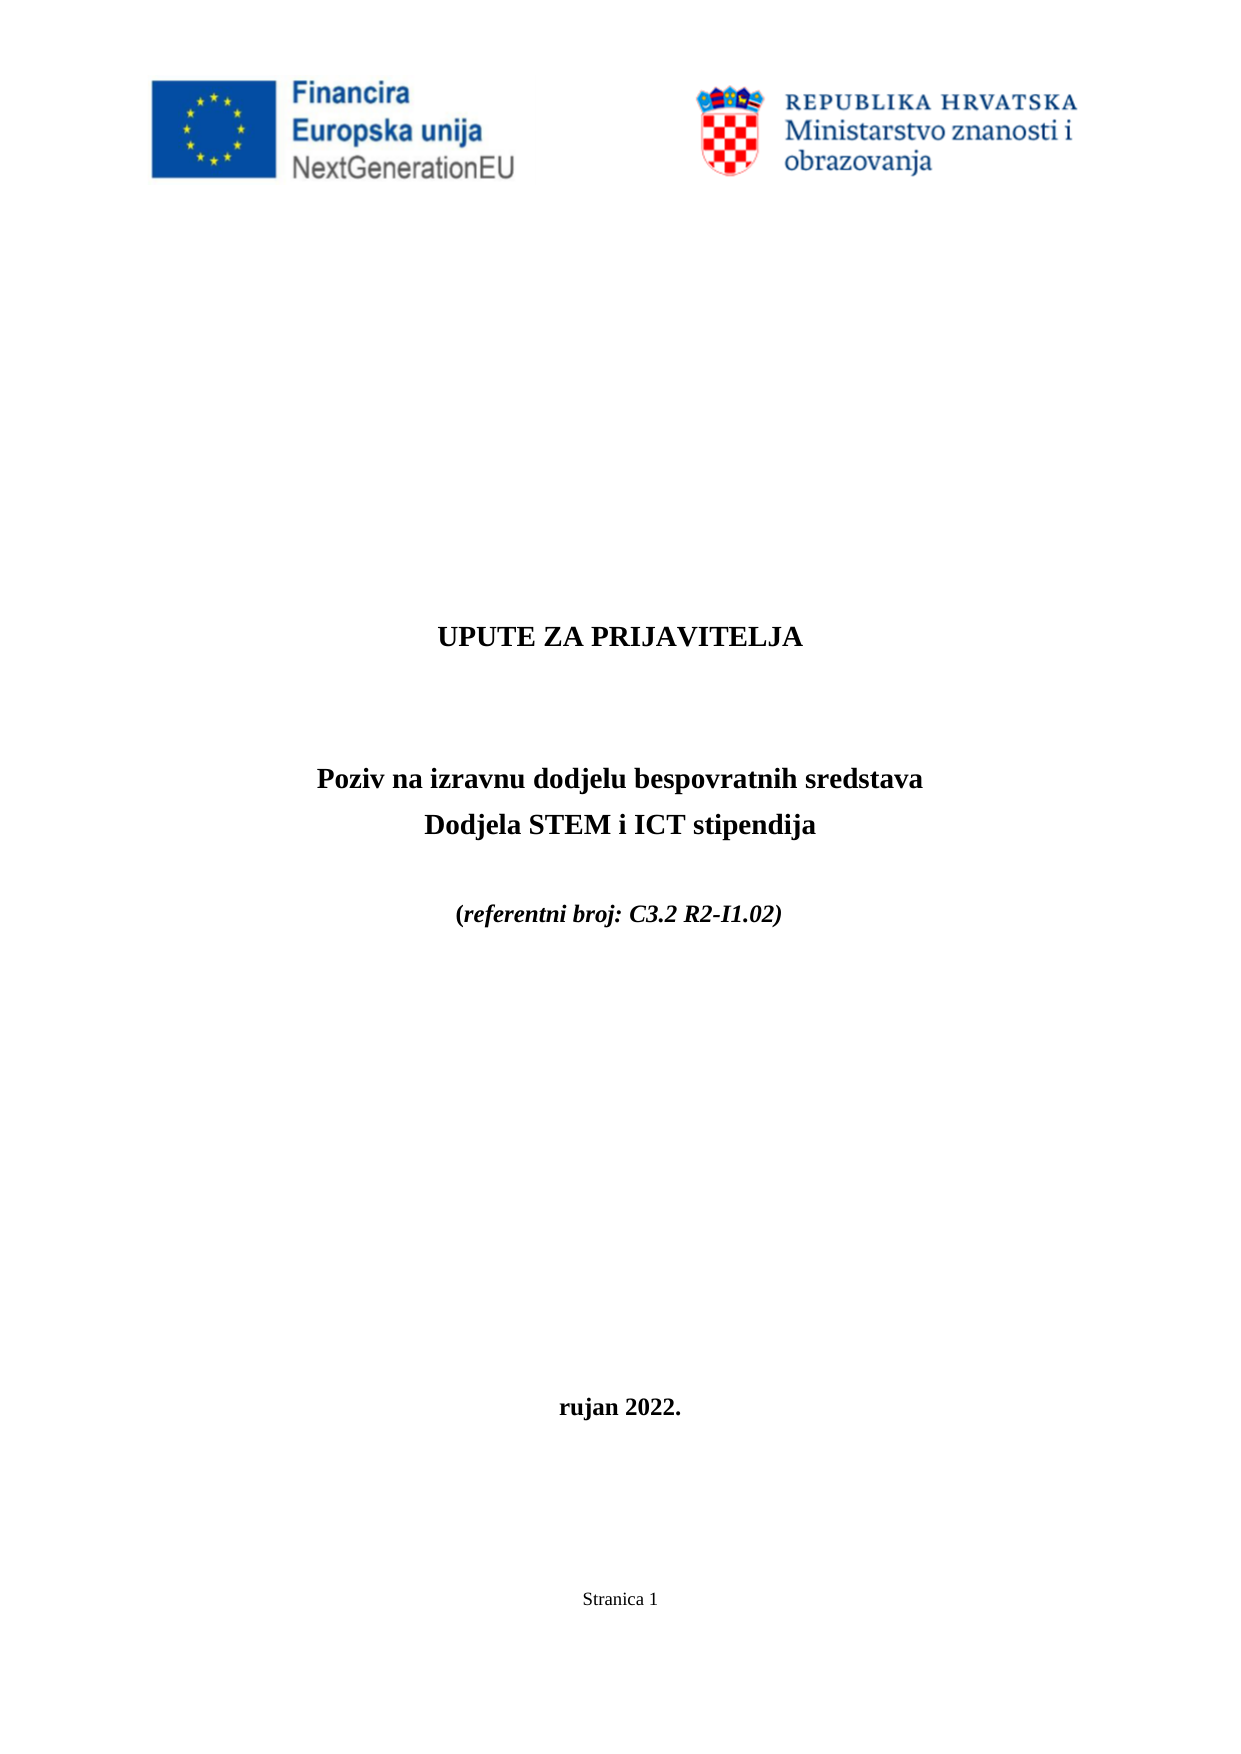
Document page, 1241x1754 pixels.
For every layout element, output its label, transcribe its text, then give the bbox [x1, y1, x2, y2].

picture [686, 73, 1091, 185]
text rujan 2022. [148, 1392, 1093, 1421]
text (referentni broj: C3.2 R2-I1.02) [148, 899, 1093, 928]
text Poziv na izravnu dodjelu bespovratnih sredstava [148, 761, 1093, 795]
picture [147, 75, 537, 185]
text UPUTE ZA PRIJAVITELJA [148, 619, 1093, 653]
text Dodjela STEM i ICT stipendija [148, 807, 1093, 841]
